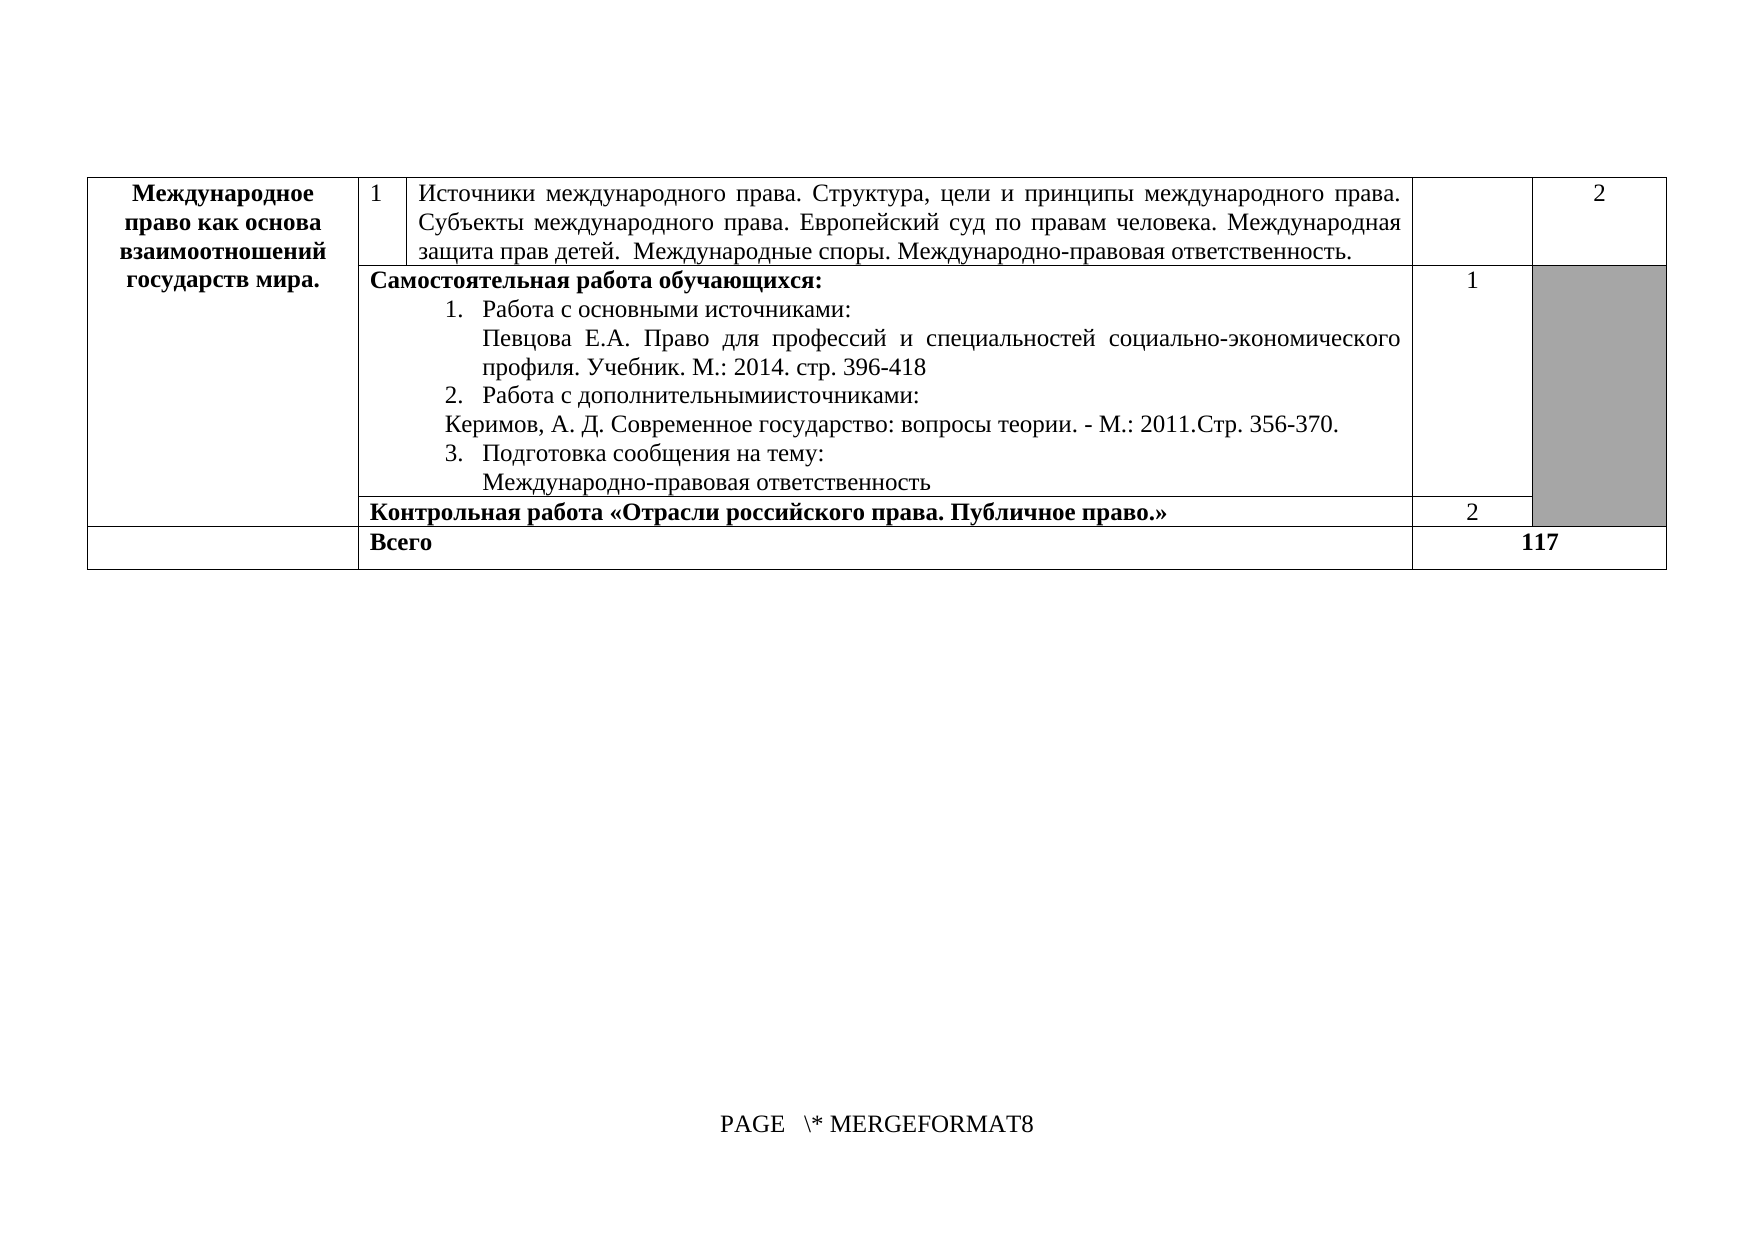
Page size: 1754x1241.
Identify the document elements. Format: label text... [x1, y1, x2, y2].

table_cell Самостоятельная работа обучающихся: Работа с основными источниками: Певцова Е.А. Право для профессий и специальностей социально-экономического профиля. Учебник. М.: 2014. стр. 396-418 Работа с дополнительнымиисточниками: Керимов, А. Д. Современное государство: вопросы теории. - М.: 2011.Стр. 356-370. Подготовка сообщения на тему: Международно-правовая ответственность [359, 266, 1412, 496]
table_cell Источники международного права. Структура, цели и принципы международного права. Субъекты международного права. Европейский суд по правам человека. Международная защита прав детей. Международные споры. Международно-правовая ответственность. [407, 178, 1412, 264]
table_cell 117 [1413, 527, 1666, 568]
table_cell 1 [1413, 266, 1532, 496]
table_cell [88, 527, 358, 568]
table_cell 2 [1413, 497, 1532, 526]
table_cell 2 [1533, 178, 1666, 264]
table_cell [1533, 266, 1666, 526]
table_cell Всего [359, 527, 1412, 568]
table_cell 1 [359, 178, 406, 264]
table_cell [88, 178, 358, 526]
table_cell 2 [1413, 178, 1532, 264]
table_cell Контрольная работа «Отрасли российского права. Публичное право.» [359, 497, 1412, 526]
